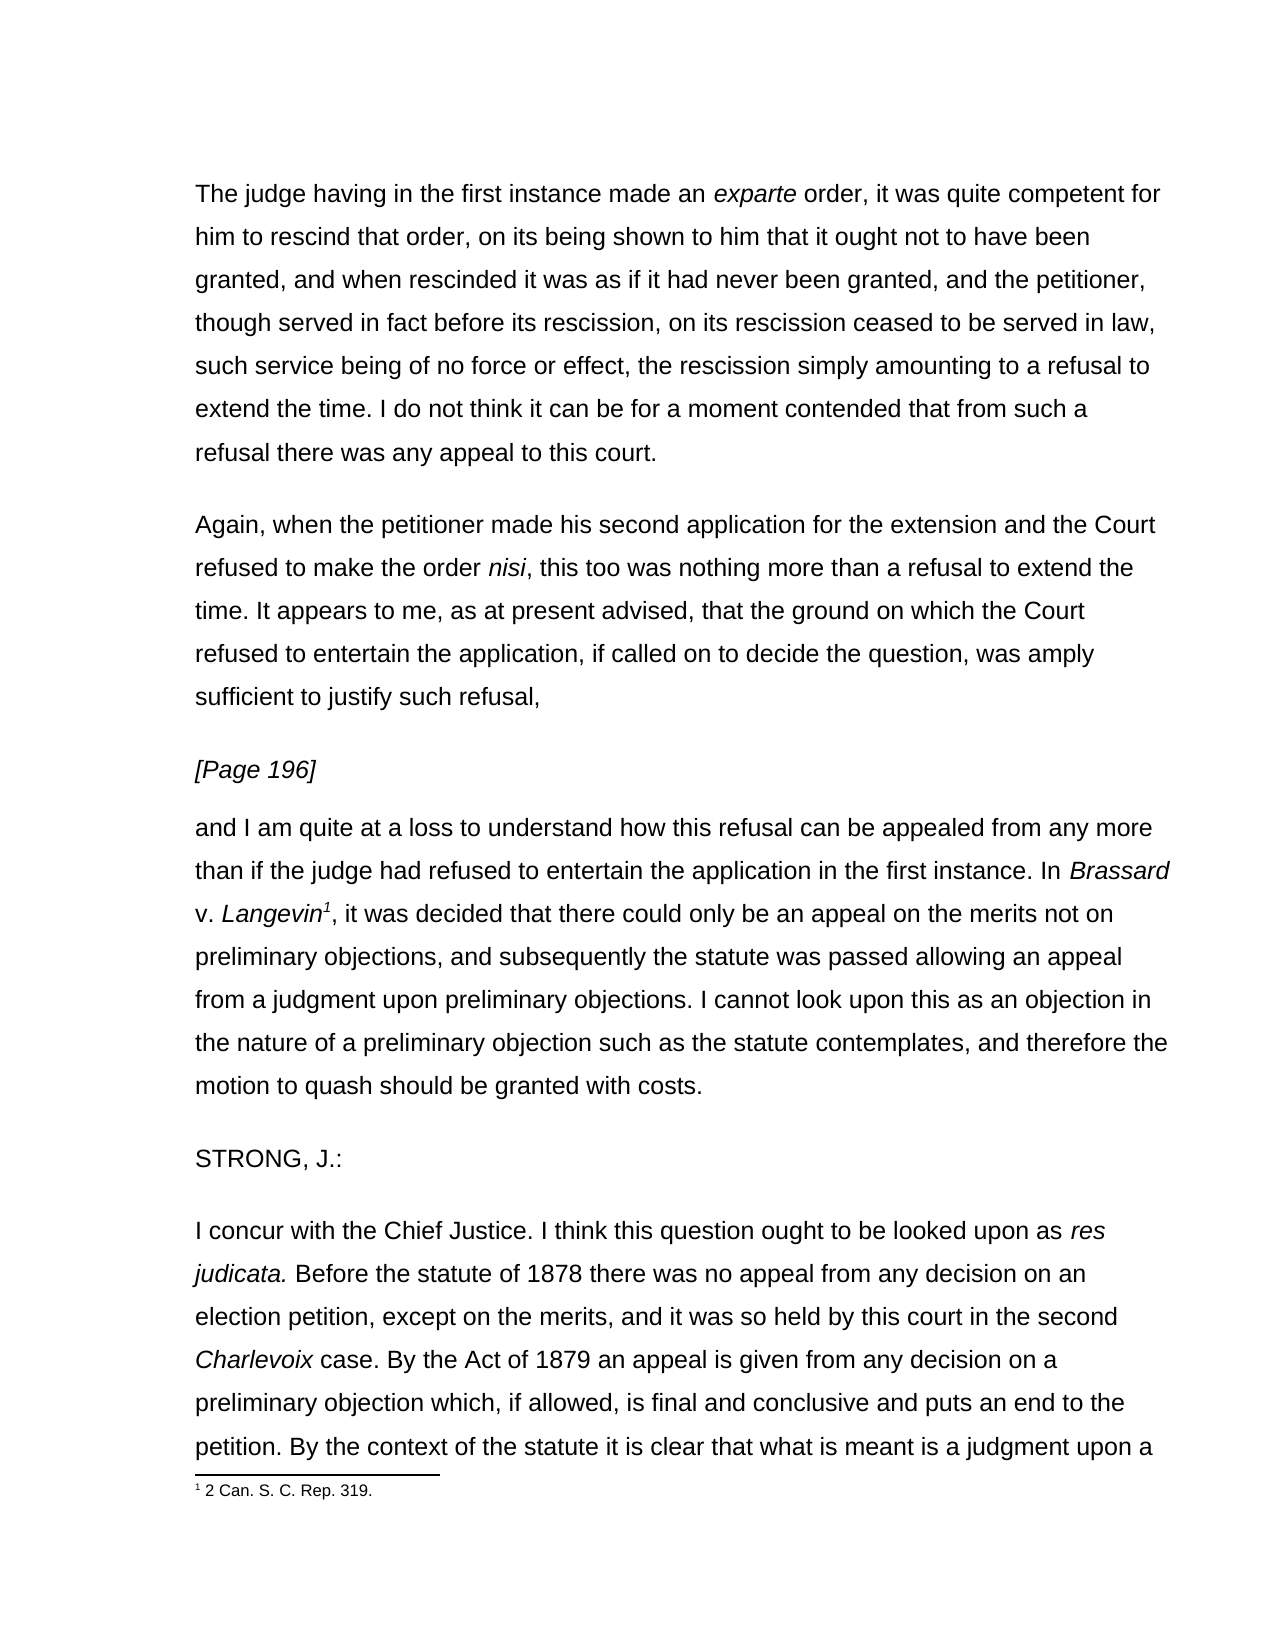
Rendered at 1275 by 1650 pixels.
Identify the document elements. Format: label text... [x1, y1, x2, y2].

text Again, when the petitioner made his second application for the extension and the Court refused to make the order nisi, this too was nothing more than a refusal to extend the time. It appears to me, as at present advised, that the ground on which the Court refused to entertain the application, if called on to decide the question, was amply sufficient to justify such refusal, [195, 510, 1170, 711]
text The judge having in the first instance made an exparte order, it was quite competent for him to rescind that order, on its being shown to him that it ought not to have been granted, and when rescinded it was as if it had never been granted, and the petitioner, though served in fact before its rescission, on its rescission ceased to be served in law, such service being of no force or effect, the rescission simply amounting to a refusal to extend the time. I do not think it can be for a moment contended that from such a refusal there was any appeal to this court. [195, 179, 1170, 466]
text STRONG, J.: [195, 1143, 1170, 1172]
text and I am quite at a loss to understand how this refusal can be appealed from any more than if the judge had refused to entertain the application in the first instance. In Brassard v. Langevin, it was decided that there could only be an appeal on the merits not on preliminary objections, and subsequently the statute was passed allowing an appeal from a judgment upon preliminary objections. I cannot look upon this as an objection in the nature of a preliminary objection such as the statute contemplates, and therefore the motion to quash should be granted with costs. [195, 812, 1170, 1100]
text [Page 196] [195, 754, 1170, 783]
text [195, 1216, 1170, 1460]
